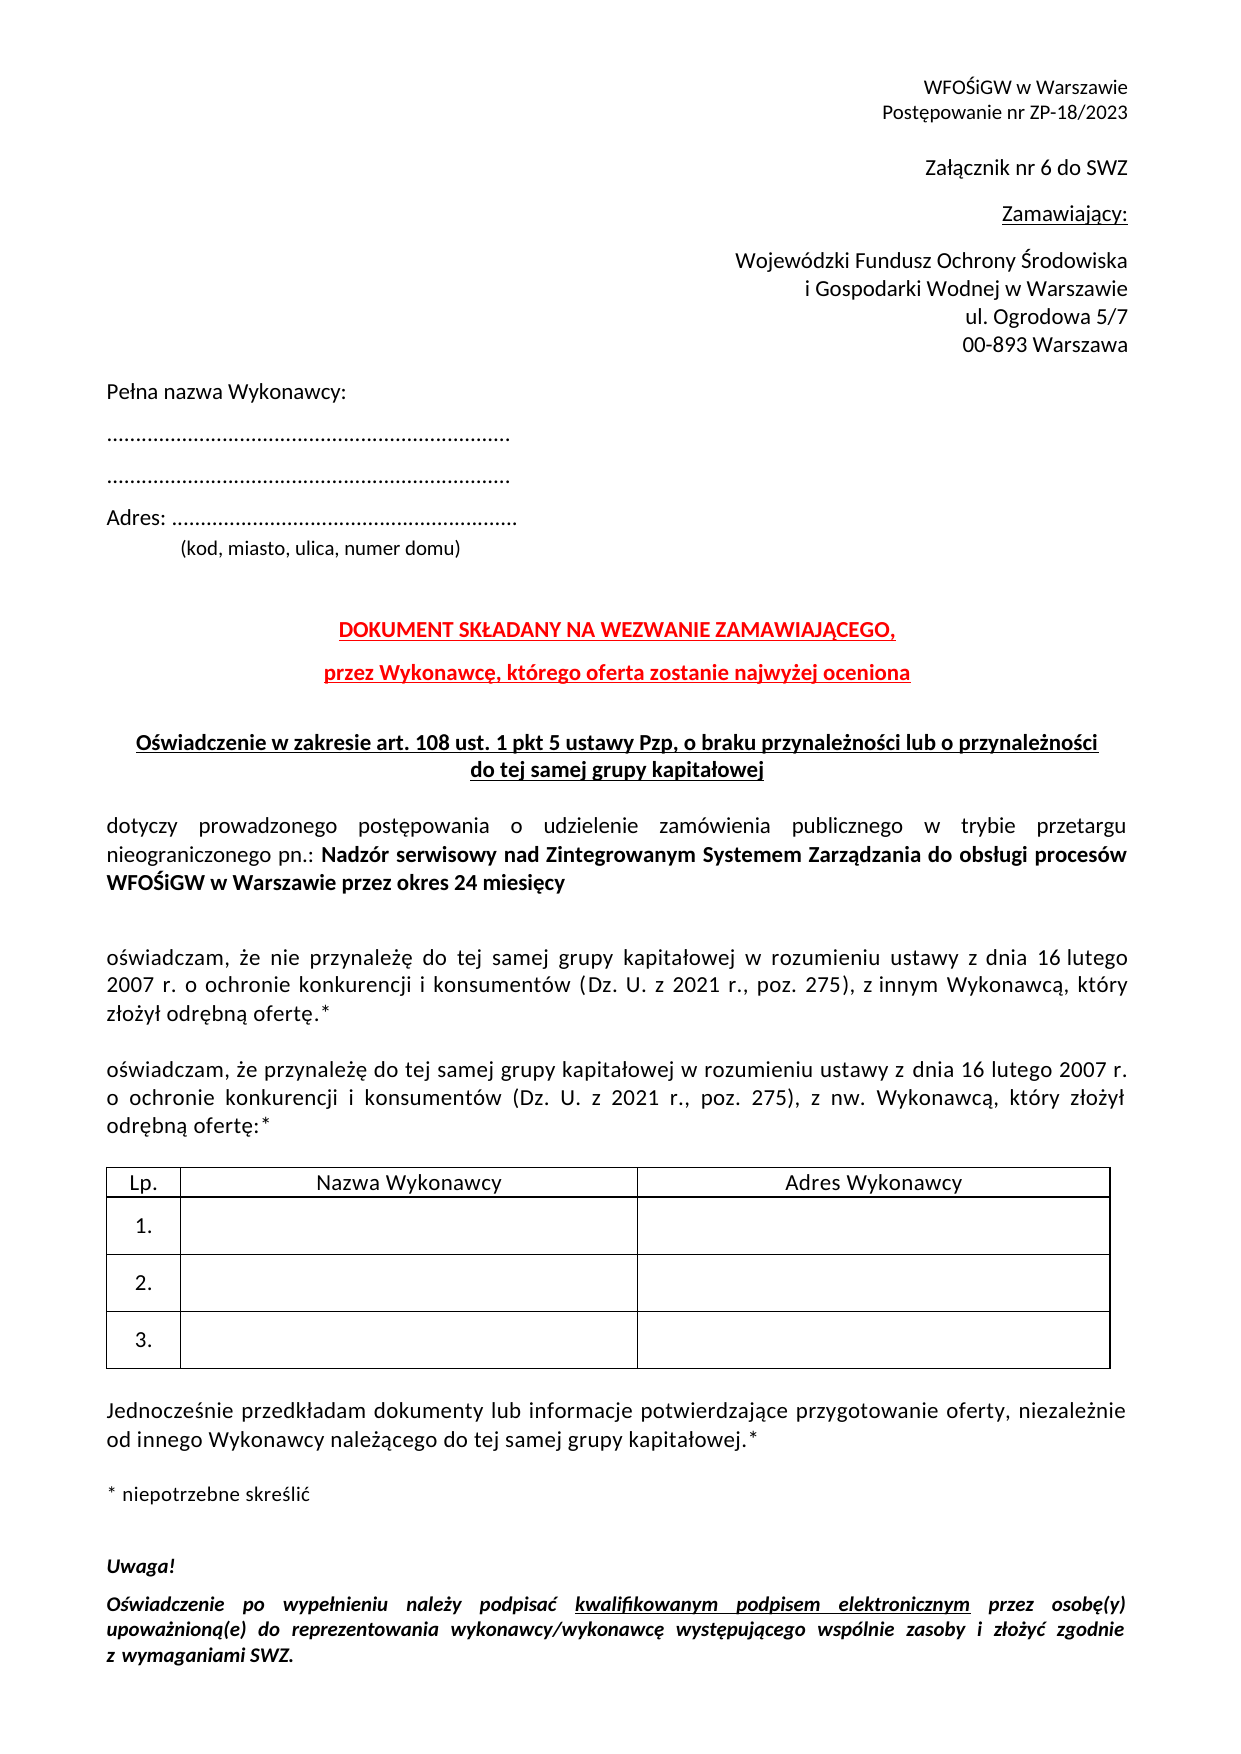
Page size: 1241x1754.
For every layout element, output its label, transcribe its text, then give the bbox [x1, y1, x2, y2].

table_cell [638, 1312, 1109, 1368]
text 00-893 Warszawa [106, 331, 1128, 358]
text ...................................................................... [106, 419, 1128, 447]
text * niepotrzebne skreślić [106, 1481, 1128, 1506]
table_cell [638, 1198, 1109, 1253]
table_cell 1. [107, 1198, 180, 1253]
text dotyczy prowadzonego postępowania o udzielenie zamówienia publicznego w trybie przetargu nieograniczonego pn.: Nadzór serwisowy nad Zintegrowanym Systemem Zarządzania do obsługi procesów WFOŚiGW w Warszawie przez okres 24 miesięcy [106, 812, 1128, 896]
table_cell [181, 1312, 637, 1368]
text Załącznik nr 6 do SWZ [106, 153, 1128, 181]
text Oświadczenie w zakresie art. 108 ust. 1 pkt 5 ustawy Pzp, o braku przynależności lub o przynależności do tej samej grupy kapitałowej [106, 728, 1128, 784]
text Pełna nazwa Wykonawcy: [106, 377, 1128, 405]
text oświadczam, że przynależę do tej samej grupy kapitałowej w rozumieniu ustawy z dnia 16 lutego 2007 r. o ochronie konkurencji i konsumentów (Dz. U. z 2021 r., poz. 275), z nw. Wykonawcą, który złożył odrębną ofertę:* [106, 1055, 1128, 1139]
text Zamawiający: [106, 199, 1128, 228]
table_header Nazwa Wykonawcy [181, 1168, 637, 1196]
text Oświadczenie po wypełnieniu należy podpisać kwalifikowanym podpisem elektronicznym przez osobę(y) upoważnioną(e) do reprezentowania wykonawcy/wykonawcę występującego wspólnie zasoby i złożyć zgodnie z wymaganiami SWZ. [106, 1591, 1128, 1667]
text ...................................................................... [106, 461, 1128, 489]
text Jednocześnie przedkładam dokumenty lub informacje potwierdzające przygotowanie oferty, niezależnie od innego Wykonawcy należącego do tej samej grupy kapitałowej.* [106, 1397, 1128, 1453]
text i Gospodarki Wodnej w Warszawie [106, 274, 1128, 302]
text Wojewódzki Fundusz Ochrony Środowiska [106, 246, 1128, 274]
table_cell [181, 1255, 637, 1311]
table_cell 2. [107, 1255, 180, 1311]
table_cell 3. [107, 1312, 180, 1368]
text przez Wykonawcę, którego oferta zostanie najwyżej oceniona [106, 658, 1128, 686]
table_cell [638, 1255, 1109, 1311]
table_header Adres Wykonawcy [638, 1168, 1109, 1196]
text Uwaga! [106, 1553, 1128, 1578]
text Adres: ............................................................ [106, 503, 1128, 531]
text oświadczam, że nie przynależę do tej samej grupy kapitałowej w rozumieniu ustawy z dnia 16 lutego 2007 r. o ochronie konkurencji i konsumentów (Dz. U. z 2021 r., poz. 275), z innym Wykonawcą, który złożył odrębną ofertę.* [106, 943, 1128, 1027]
table_cell [181, 1198, 637, 1253]
text (kod, miasto, ulica, numer domu) [106, 536, 1128, 561]
table_header Lp. [107, 1168, 180, 1196]
text ul. Ogrodowa 5/7 [106, 302, 1128, 331]
text DOKUMENT SKŁADANY NA WEZWANIE ZAMAWIAJĄCEGO, [106, 616, 1128, 644]
